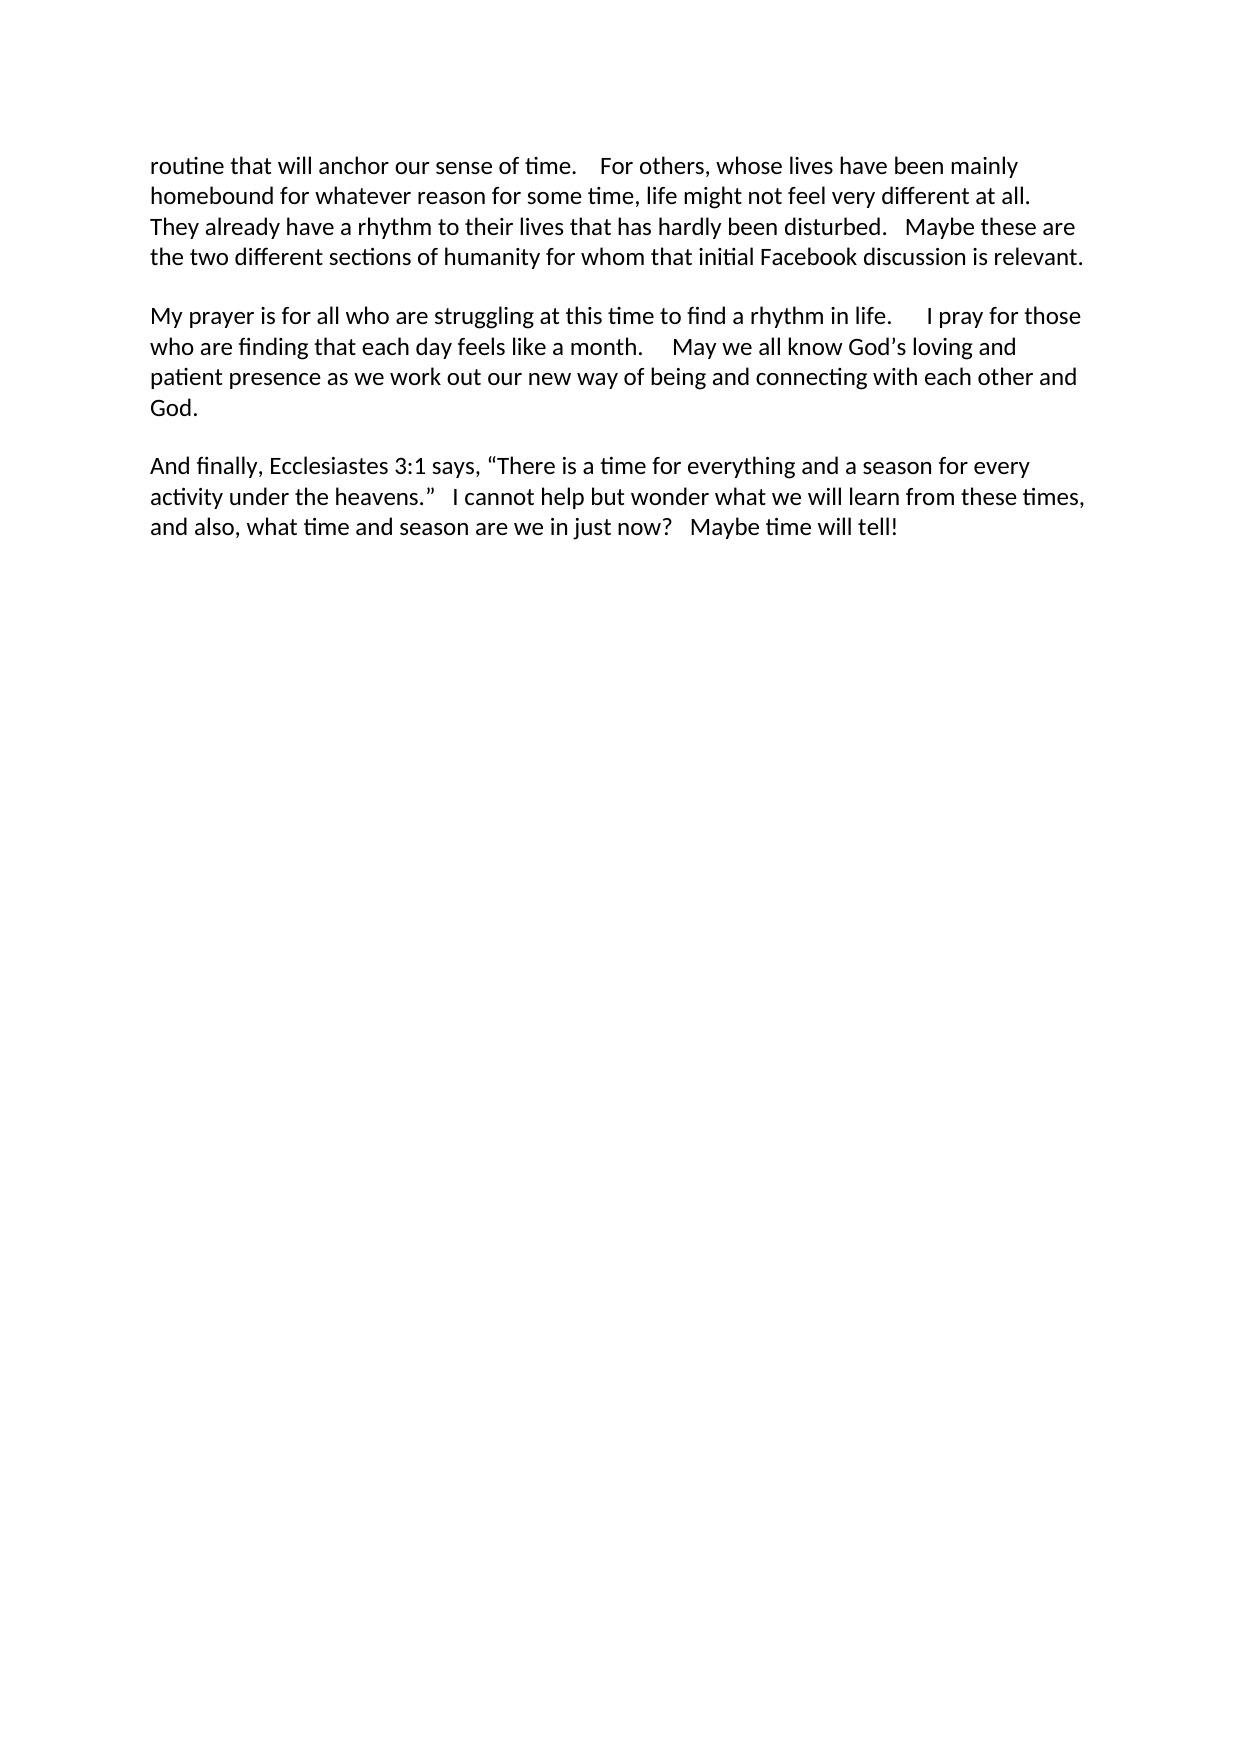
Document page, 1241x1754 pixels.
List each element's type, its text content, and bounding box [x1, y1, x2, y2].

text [150, 150, 1090, 272]
text My prayer is for all who are struggling at this time to find a rhythm in life. I pray for those who are finding that each day feels like a month. May we all know God’s loving and patient presence as we work out our new way of being and connecting with each other and God. [150, 300, 1090, 422]
text And finally, Ecclesiastes 3:1 says, “There is a time for everything and a season for every activity under the heavens.” I cannot help but wonder what we will learn from these times, and also, what time and season are we in just now? Maybe time will tell! [150, 450, 1090, 542]
